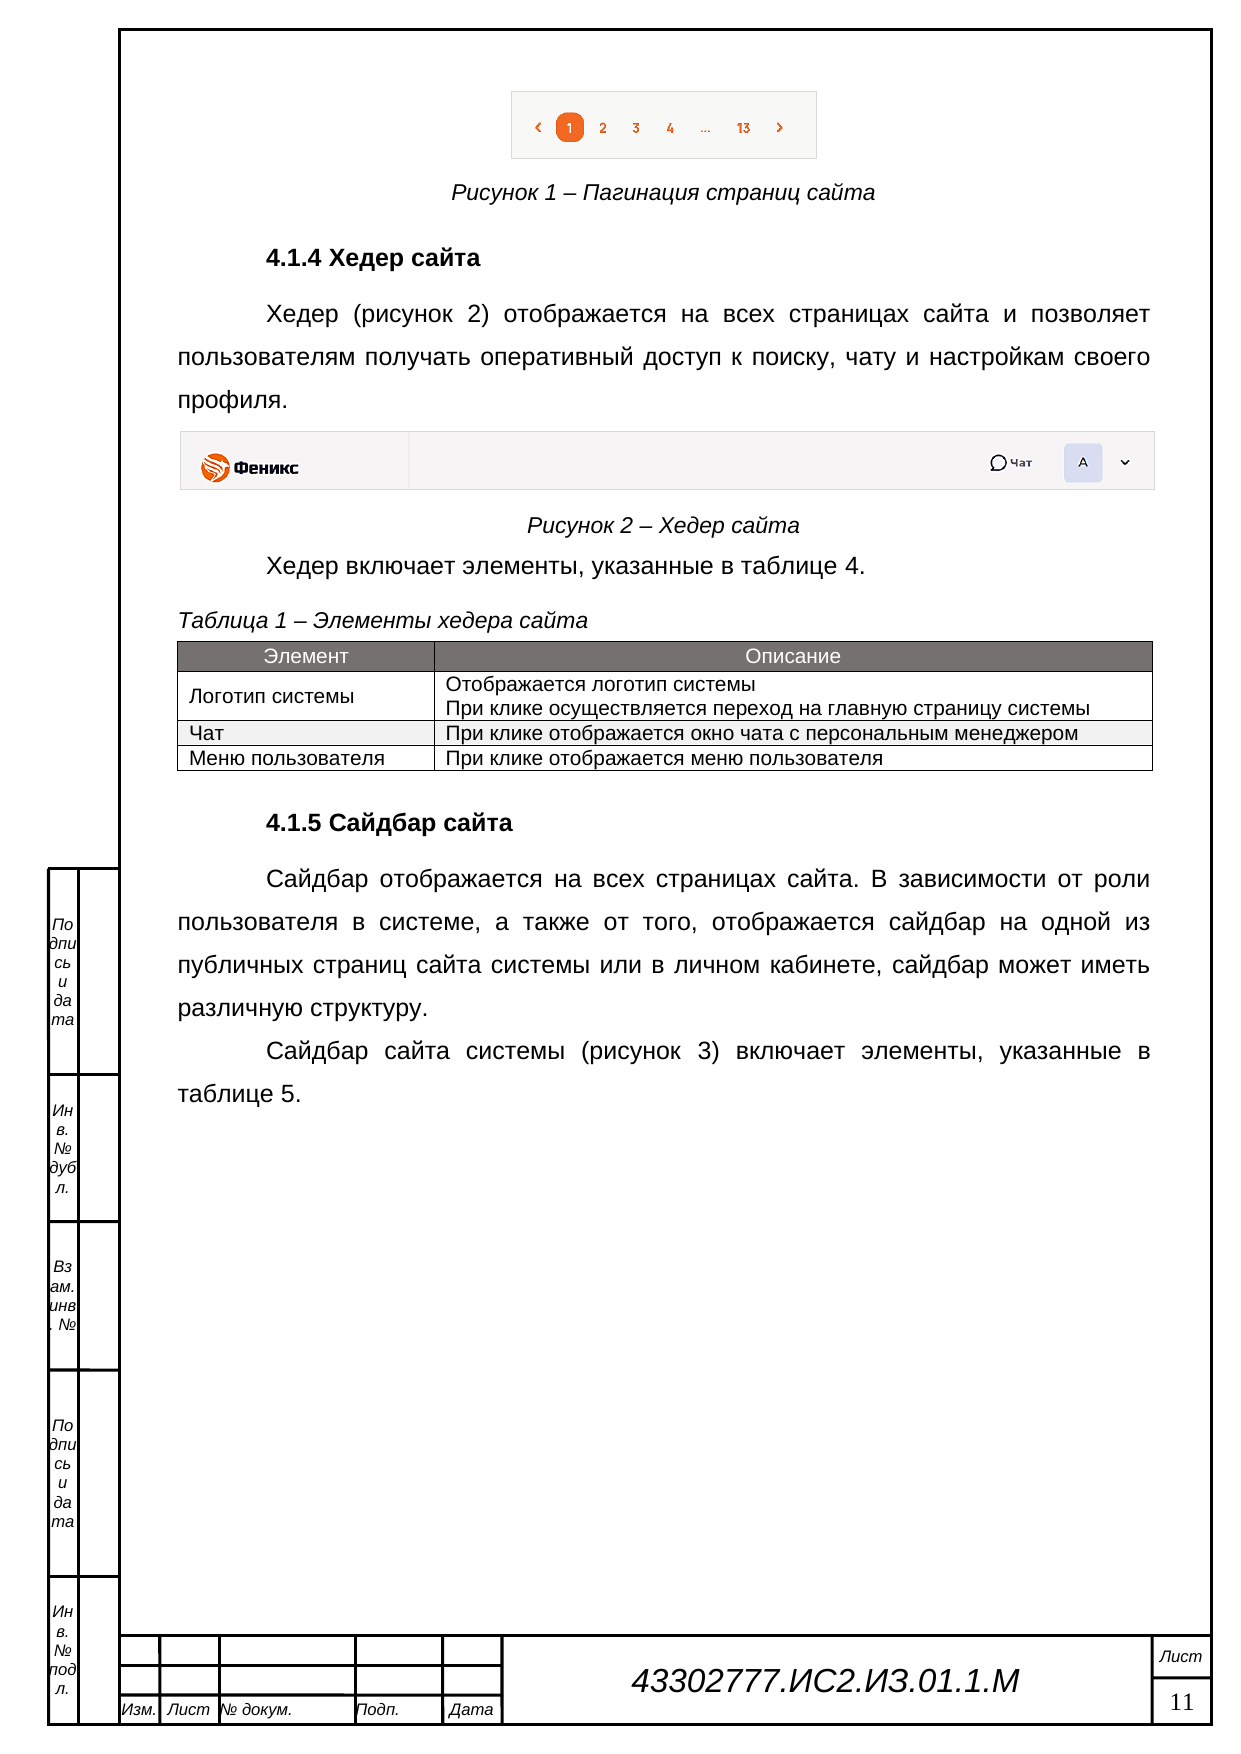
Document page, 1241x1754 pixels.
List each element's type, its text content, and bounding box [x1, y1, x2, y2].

text Сайдбар отображается на всех страницах сайта. В зависимости от роли пользователя в системе, а также от того, отображается сайдбар на одной из публичных страниц сайта системы или в личном кабинете, сайдбар может иметь различную структуру. [177, 864, 1152, 1022]
table_cell Отображается логотип системы При клике осуществляется переход на главную страницу системы [435, 672, 1152, 719]
table_cell При клике отображается окно чата с персональным менеджером [435, 721, 1152, 744]
text Хедер включает элементы, указанные в таблице 4. [177, 551, 1152, 580]
table_cell Чат [178, 721, 434, 744]
text Сайдбар сайта [177, 808, 1152, 837]
table_cell При клике отображается меню пользователя [435, 746, 1152, 769]
text Хедер (рисунок 2) отображается на всех страницах сайта и позволяет пользователям получать оперативный доступ к поиску, чату и настройкам своего профиля. [177, 299, 1152, 414]
table_cell Логотип системы [178, 672, 434, 719]
picture [512, 92, 816, 158]
text Хедер сайта [177, 512, 1152, 539]
text Элементы хедера сайта [177, 607, 1152, 633]
picture [181, 432, 1154, 489]
text Пагинация страниц сайта [177, 179, 1152, 206]
text Сайдбар сайта системы (рисунок 3) включает элементы, указанные в таблице 5. [177, 1036, 1152, 1108]
table_cell Меню пользователя [178, 746, 434, 769]
table_header Описание [435, 642, 1152, 671]
table_header Элемент [178, 642, 434, 671]
text Хедер сайта [177, 243, 1152, 272]
